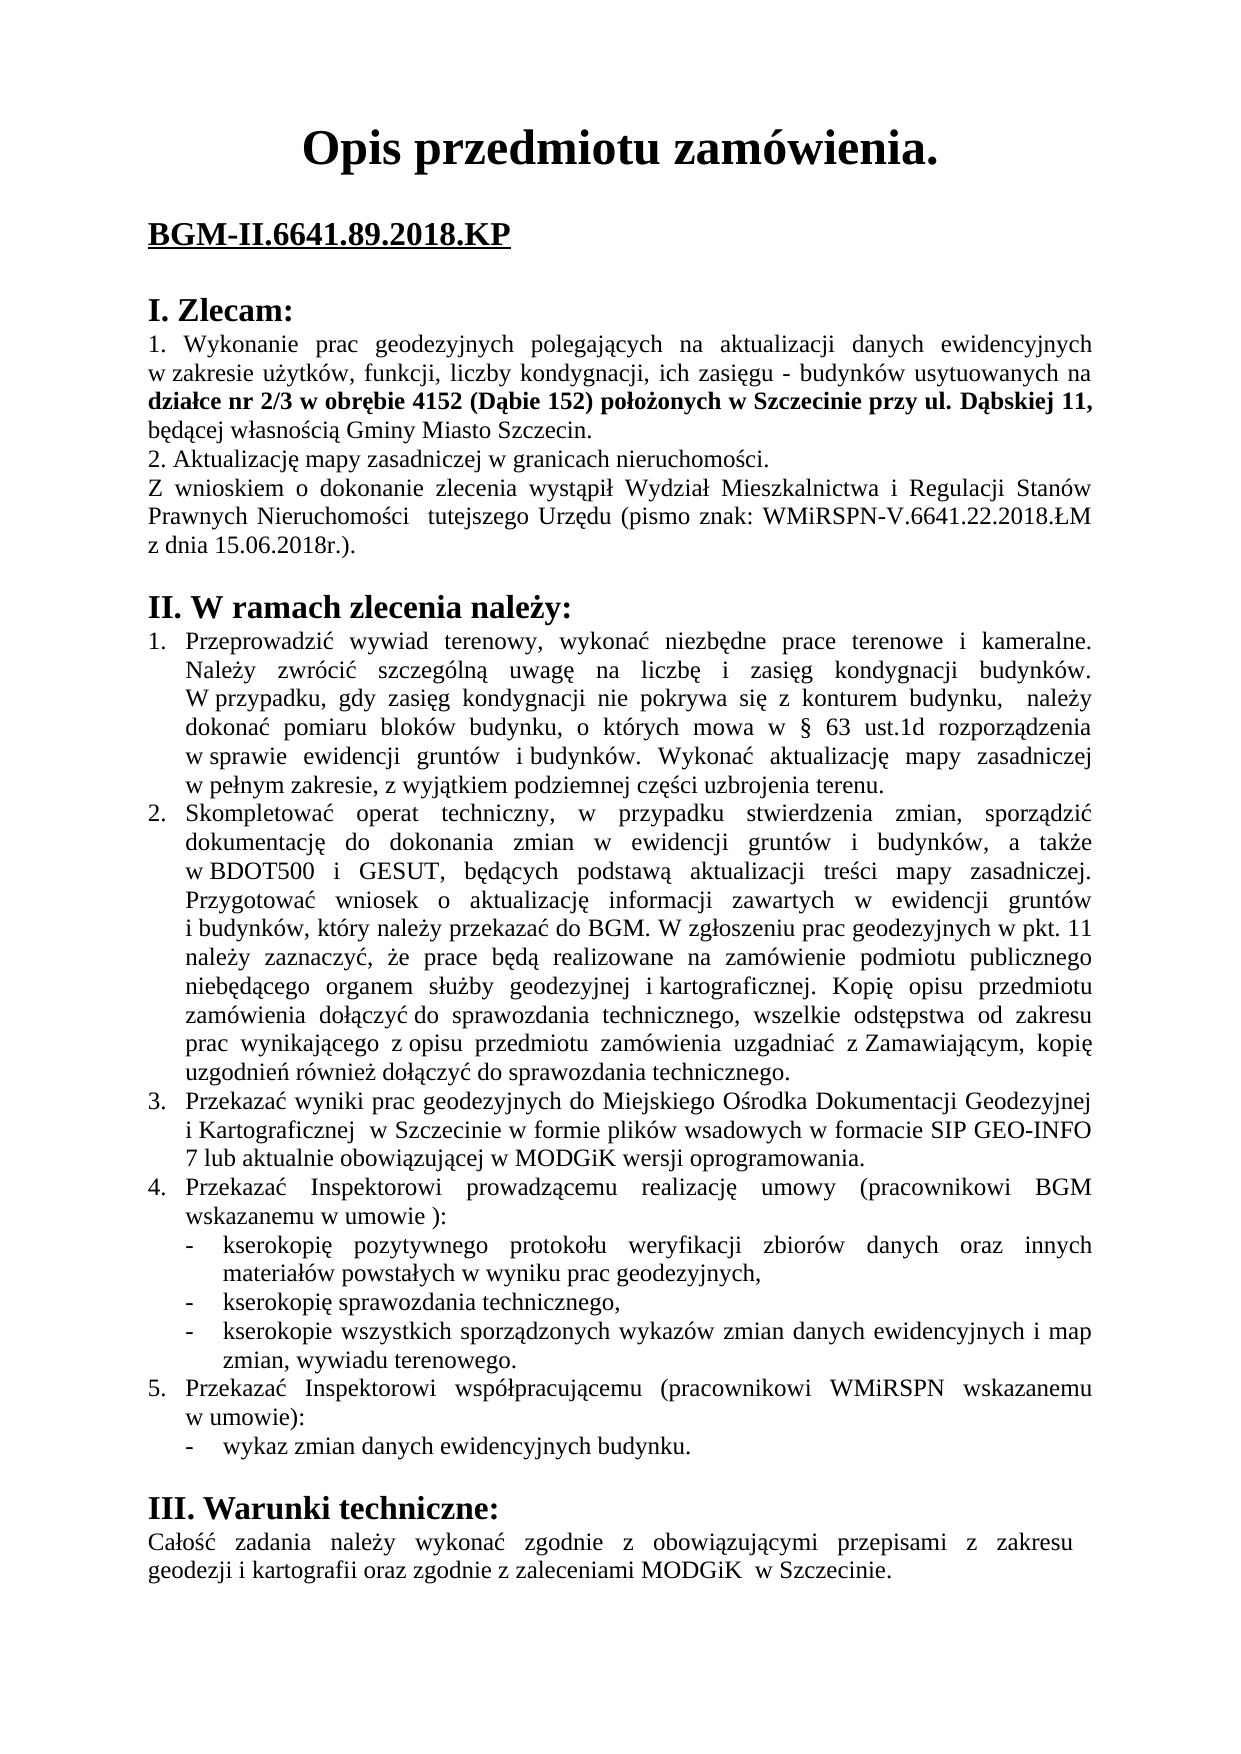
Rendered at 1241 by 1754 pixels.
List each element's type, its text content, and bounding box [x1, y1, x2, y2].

list Przekazać Inspektorowi współpracującemu (pracownikowi WMiRSPN wskazanemu w umowie): [148, 1373, 1093, 1431]
list kserokopie wszystkich sporządzonych wykazów zmian danych ewidencyjnych i map zmian, wywiadu terenowego. [185, 1316, 1093, 1373]
list Przekazać Inspektorowi prowadzącemu realizację umowy (pracownikowi BGM wskazanemu w umowie ): [148, 1172, 1093, 1230]
list Skompletować operat techniczny, w przypadku stwierdzenia zmian, sporządzić dokumentację do dokonania zmian w ewidencji gruntów i budynków, a także w BDOT500 i GESUT, będących podstawą aktualizacji treści mapy zasadniczej. Przygotować wniosek o aktualizację informacji zawartych w ewidencji gruntów i budynków, który należy przekazać do BGM. W zgłoszeniu prac geodezyjnych w pkt. 11 należy zaznaczyć, że prace będą realizowane na zamówienie podmiotu publicznego niebędącego organem służby geodezyjnej i kartograficznej. Kopię opisu przedmiotu zamówienia dołączyć do sprawozdania technicznego, wszelkie odstępstwa od zakresu prac wynikającego z opisu przedmiotu zamówienia uzgadniać z Zamawiającym, kopię uzgodnień również dołączyć do sprawozdania technicznego. [148, 798, 1093, 1086]
text Z wnioskiem o dokonanie zlecenia wystąpił Wydział Mieszkalnictwa i Regulacji Stanów Prawnych Nieruchomości tutejszego Urzędu (pismo znak: WMiRSPN-V.6641.22.2018.ŁM z dnia 15.06.2018r.). [148, 473, 1093, 559]
text 2. Aktualizację mapy zasadniczej w granicach nieruchomości. [148, 444, 1093, 473]
list Przekazać wyniki prac geodezyjnych do Miejskiego Ośrodka Dokumentacji Geodezyjnej i Kartograficznej w Szczecinie w formie plików wsadowych w formacie SIP GEO-INFO 7 lub aktualnie obowiązującej w MODGiK wersji oprogramowania. [148, 1086, 1093, 1172]
text Całość zadania należy wykonać zgodnie z obowiązującymi przepisami z zakresu geodezji i kartografii oraz zgodnie z zaleceniami MODGiK w Szczecinie. [148, 1527, 1093, 1584]
text BGM-II.6641.89.2018.KP [148, 214, 1093, 252]
text II. W ramach zlecenia należy: [148, 588, 1093, 626]
list wykaz zmian danych ewidencyjnych budynku. [185, 1431, 1093, 1460]
subtitle III. Warunki techniczne: [148, 1488, 1093, 1527]
list kserokopię sprawozdania technicznego, [185, 1287, 1093, 1316]
text I. Zlecam: [148, 291, 1093, 329]
text Opis przedmiotu zamówienia. [148, 118, 1093, 176]
list kserokopię pozytywnego protokołu weryfikacji zbiorów danych oraz innych materiałów powstałych w wyniku prac geodezyjnych, [185, 1230, 1093, 1287]
text 1. Wykonanie prac geodezyjnych polegających na aktualizacji danych ewidencyjnych w zakresie użytków, funkcji, liczby kondygnacji, ich zasięgu - budynków usytuowanych na działce nr 2/3 w obrębie 4152 (Dąbie 152) położonych w Szczecinie przy ul. Dąbskiej 11, będącej własnością Gminy Miasto Szczecin. [148, 329, 1093, 444]
list Przeprowadzić wywiad terenowy, wykonać niezbędne prace terenowe i kameralne. Należy zwrócić szczególną uwagę na liczbę i zasięg kondygnacji budynków. W przypadku, gdy zasięg kondygnacji nie pokrywa się z konturem budynku, należy dokonać pomiaru bloków budynku, o których mowa w § 63 ust.1d rozporządzenia w sprawie ewidencji gruntów i budynków. Wykonać aktualizację mapy zasadniczej w pełnym zakresie, z wyjątkiem podziemnej części uzbrojenia terenu. [148, 626, 1093, 798]
